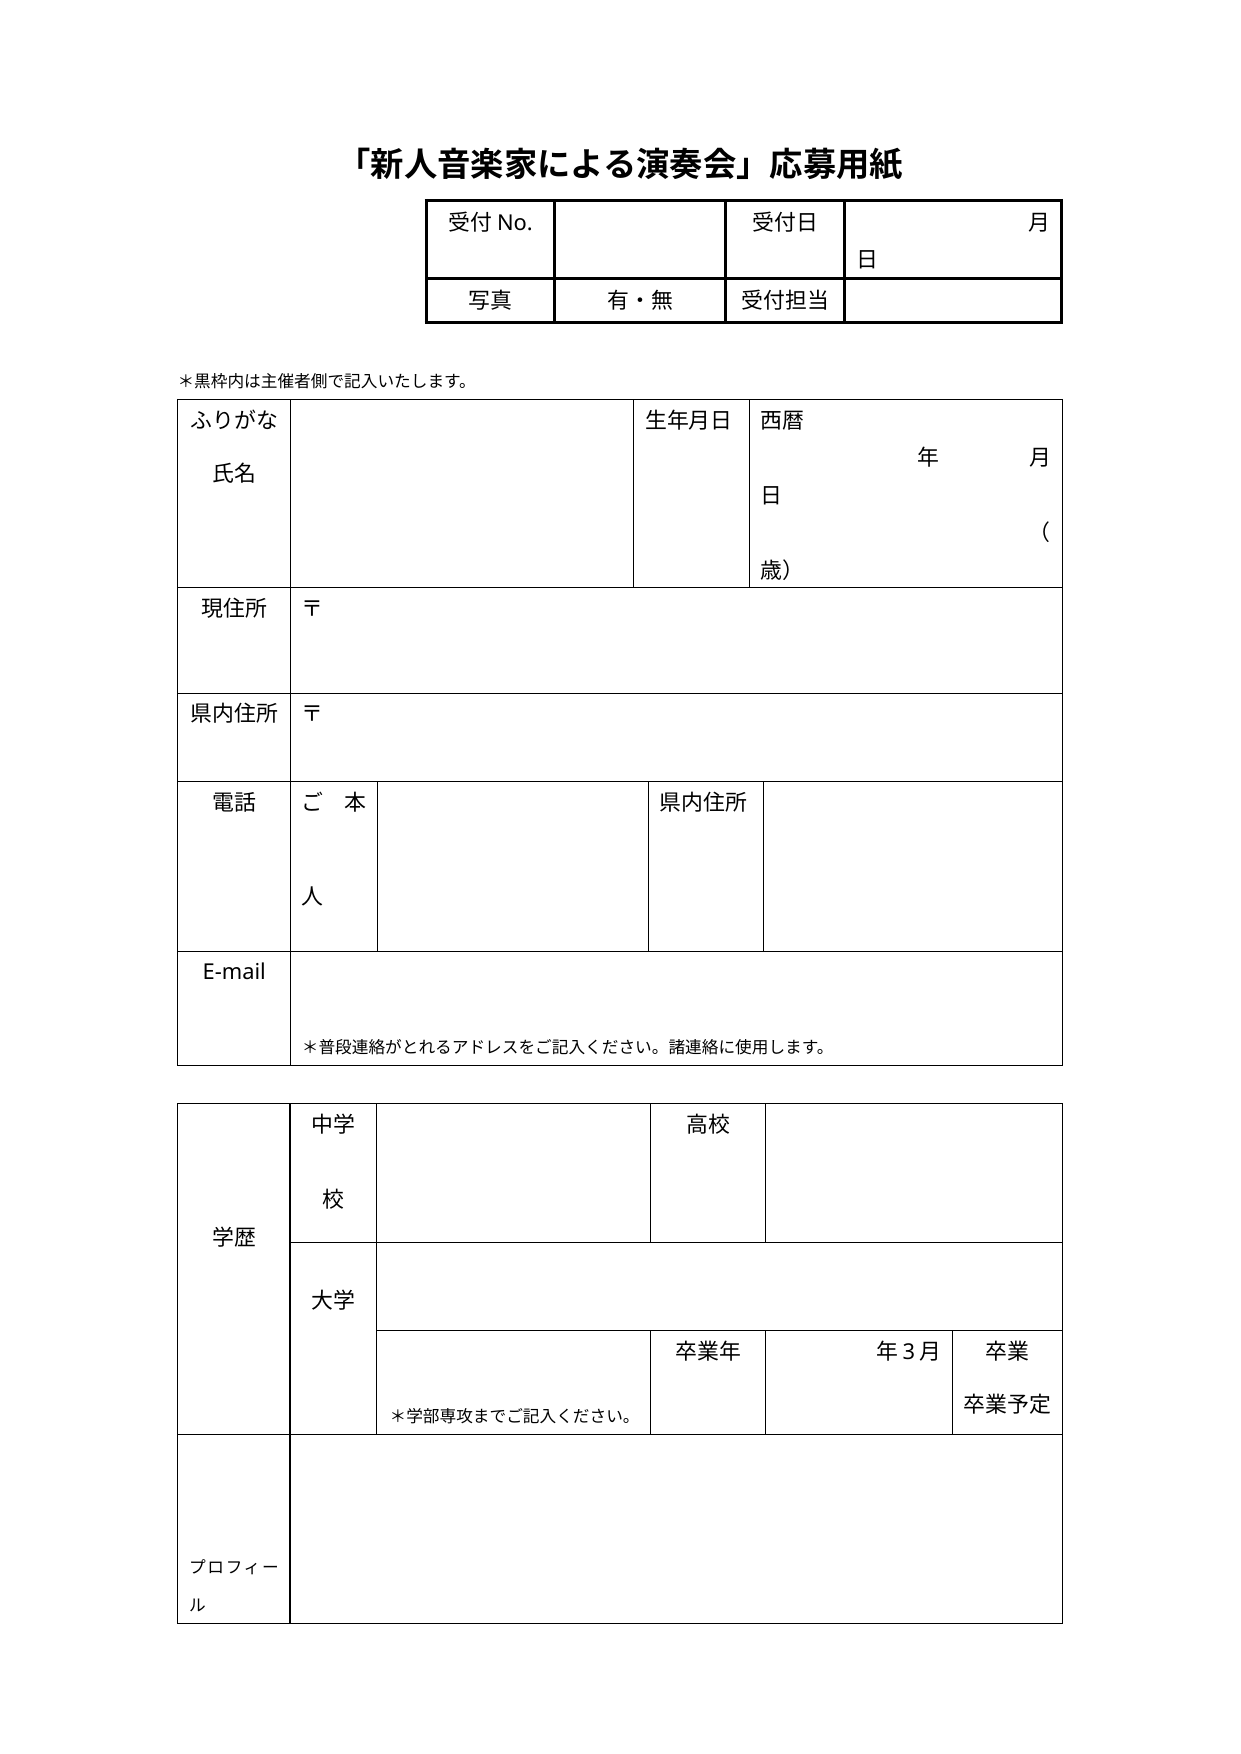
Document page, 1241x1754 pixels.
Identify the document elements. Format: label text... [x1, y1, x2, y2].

table_cell 大学 [291, 1243, 376, 1434]
table_cell 写真 [428, 280, 553, 321]
table_cell 有・無 [556, 280, 724, 321]
table_header 生年月日 [634, 400, 749, 587]
table_cell E-mail [178, 952, 290, 1065]
text ＊黒枠内は主催者側で記入いたします。 [177, 324, 1063, 399]
table_cell [291, 1435, 1062, 1623]
table_cell 電話 [178, 782, 290, 951]
table_header 月 日 [846, 202, 1060, 277]
table_cell プロフィール [178, 1435, 289, 1623]
table_cell 現住所 [178, 588, 290, 692]
table_cell 県内住所 [178, 694, 290, 781]
table_cell 県内住所 [649, 782, 763, 951]
table_cell ＊学部専攻までご記入ください。 [377, 1331, 650, 1434]
table_cell [846, 280, 1060, 321]
table_cell 〒 [291, 588, 1062, 692]
table_header [377, 1104, 650, 1242]
table_cell ＊普段連絡がとれるアドレスをご記入ください。諸連絡に使用します。 [291, 952, 1062, 1065]
table_header 中学校 [291, 1104, 376, 1242]
table_header [556, 202, 724, 277]
table_header 受付No. [428, 202, 553, 277]
table_header [291, 400, 633, 587]
table_header 学歴 [178, 1104, 289, 1434]
table_cell ご本人 [291, 782, 377, 951]
table_cell 年3月 [766, 1331, 952, 1434]
text 「新人音楽家による演奏会」応募用紙 [177, 124, 1063, 199]
table_header 受付日 [727, 202, 843, 277]
table_cell 〒 [291, 694, 1062, 781]
table_header ふりがな 氏名 [178, 400, 290, 587]
table_cell 卒業年 [651, 1331, 765, 1434]
table_header [766, 1104, 1062, 1242]
table_cell 受付担当 [727, 280, 843, 321]
table_cell [378, 782, 648, 951]
table_cell [377, 1243, 1062, 1330]
table_cell 卒業 卒業予定 [953, 1331, 1062, 1434]
table_header 高校 [651, 1104, 765, 1242]
table_header 西暦 年 月 日 （ 歳） [750, 400, 1062, 587]
table_cell [764, 782, 1062, 951]
